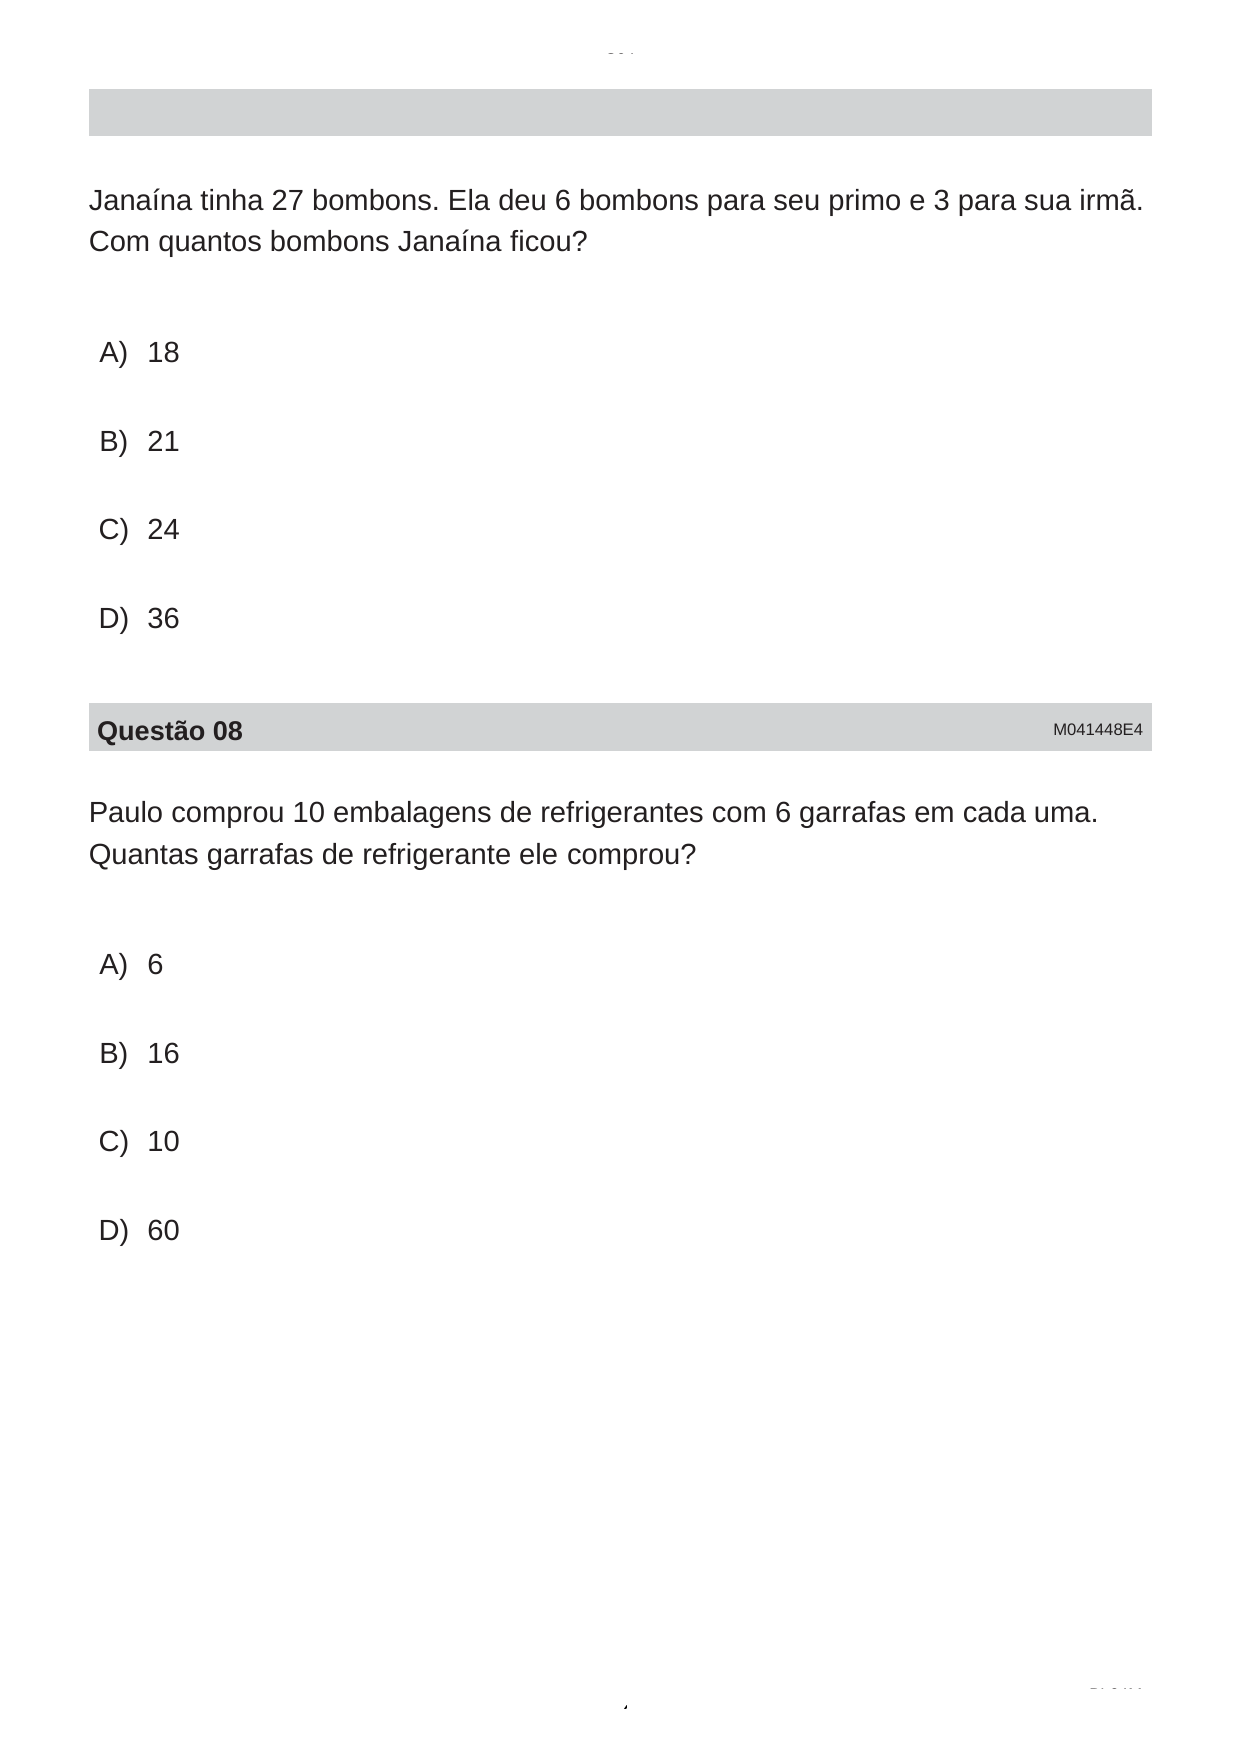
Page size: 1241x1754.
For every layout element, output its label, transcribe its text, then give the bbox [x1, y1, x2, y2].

list 36 [98, 601, 1163, 634]
text Janaína tinha 27 bombons. Ela deu 6 bombons para seu primo e 3 para sua irmã. Com quantos bombons Janaína ficou? [88, 183, 1147, 258]
list 60 [98, 1213, 1163, 1247]
list 21 [99, 423, 1163, 457]
text Paulo comprou 10 embalagens de refrigerantes com 6 garrafas em cada uma. Quantas garrafas de refrigerante ele comprou? [88, 795, 1102, 870]
list 18 [99, 335, 1163, 368]
list 10 [98, 1124, 1163, 1158]
list 24 [98, 512, 1163, 546]
list 6 [99, 947, 1163, 981]
list 16 [99, 1036, 1163, 1069]
